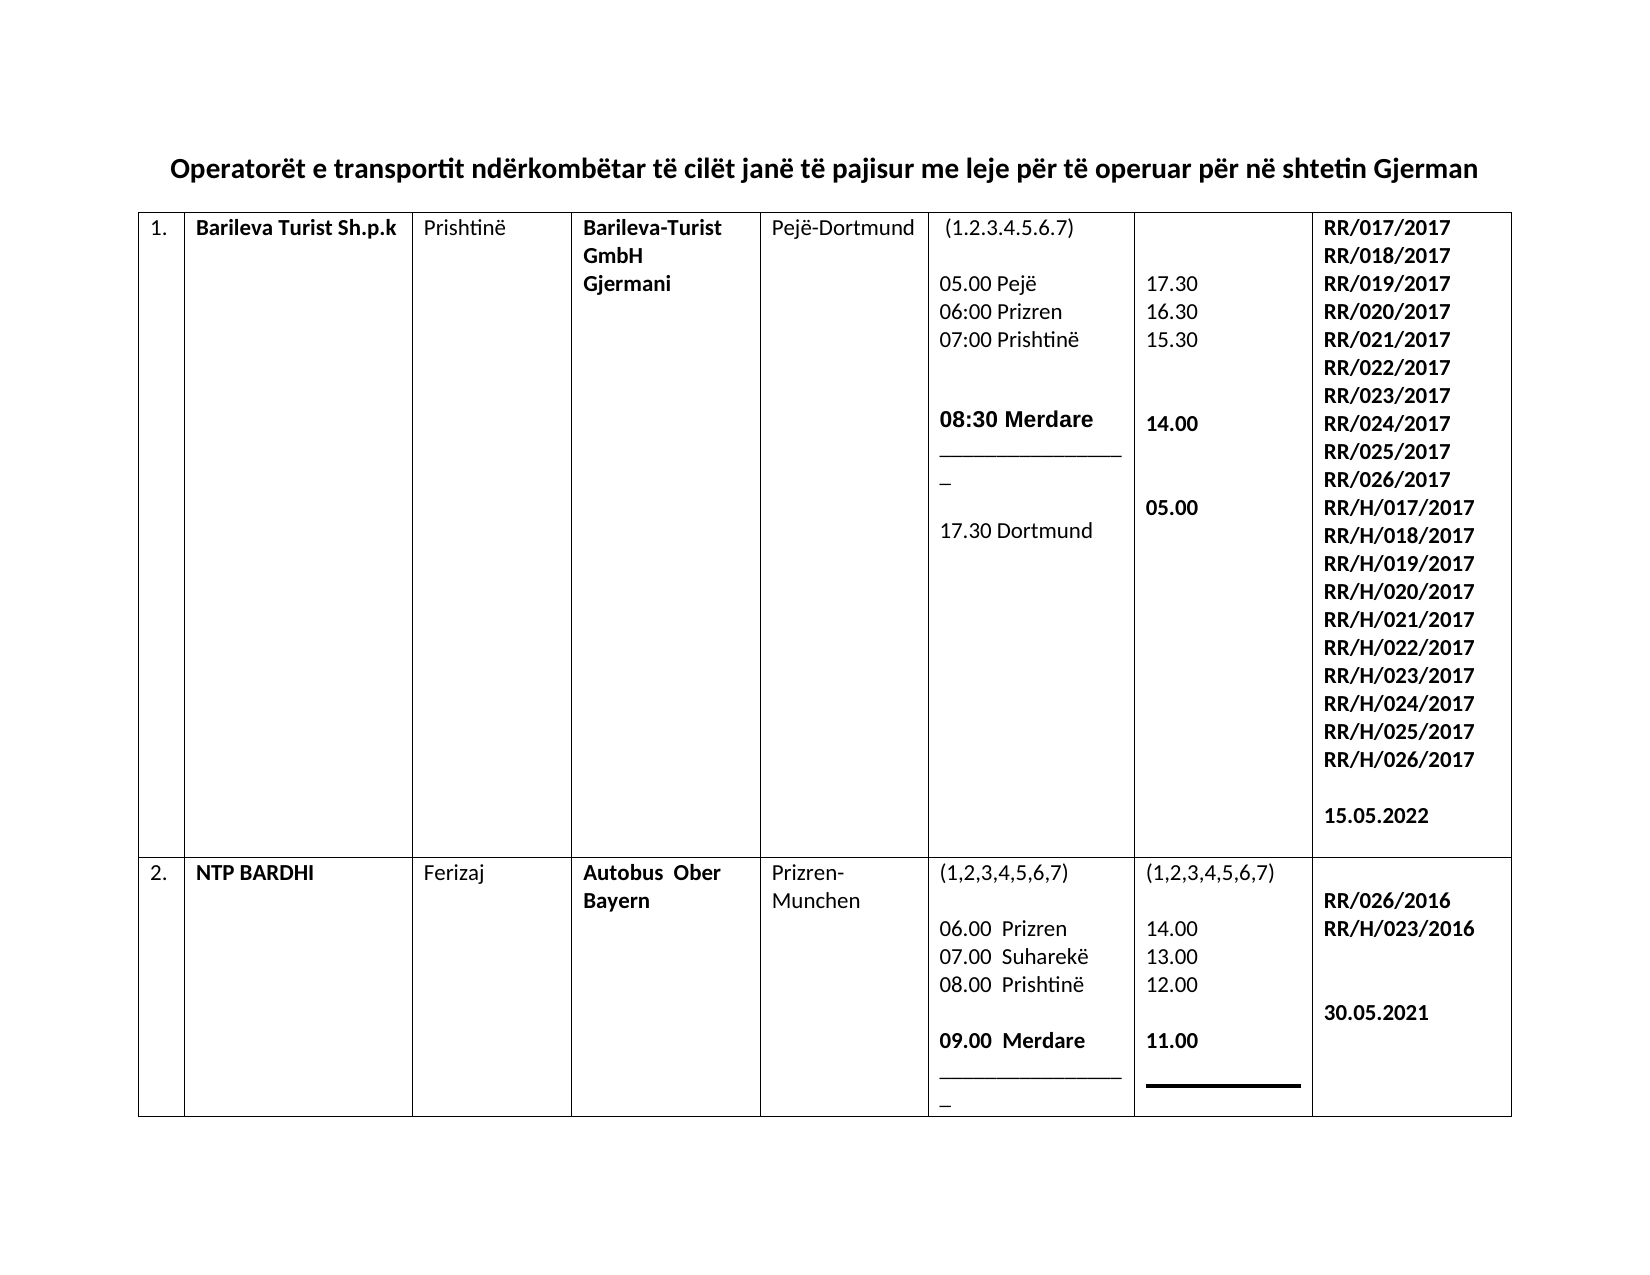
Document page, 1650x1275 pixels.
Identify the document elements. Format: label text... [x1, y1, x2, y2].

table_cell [1313, 858, 1511, 1116]
table_header 17.30 16.30 15.30 14.00 05.00 [1135, 213, 1312, 857]
table_cell NTP BARDHI [185, 858, 412, 1116]
table_header (1.2.3.4.5.6.7) 05.00 Pejë 06:00 Prizren 07:00 Prishtinë 08:30 Merdare _________________ 17.30 Dortmund [929, 213, 1134, 857]
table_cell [1135, 858, 1312, 1116]
table_header RR/017/2017 RR/018/2017 RR/019/2017 RR/020/2017 RR/021/2017 RR/022/2017 RR/023/2017 RR/024/2017 RR/025/2017 RR/026/2017 RR/H/017/2017 RR/H/018/2017 RR/H/019/2017 RR/H/020/2017 RR/H/021/2017 RR/H/022/2017 RR/H/023/2017 RR/H/024/2017 RR/H/025/2017 RR/H/026/2017 15.05.2022 [1313, 213, 1511, 857]
table_header Pejë-Dortmund [761, 213, 928, 857]
table_cell Prizren-Munchen [761, 858, 928, 1116]
text Operatorët e transportit ndërkombëtar të cilët janë të pajisur me leje për të operuar për në shtetin Gjerman [150, 150, 1500, 186]
table_cell Ferizaj [413, 858, 571, 1116]
table_header Prishtinë [413, 213, 571, 857]
table_header 1. [139, 213, 184, 857]
table_header Barileva Turist Sh.p.k [185, 213, 412, 857]
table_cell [929, 858, 1134, 1116]
table_cell Autobus Ober Bayern [572, 858, 760, 1116]
table_header Barileva-Turist GmbH Gjermani [572, 213, 760, 857]
table_cell 2. [139, 858, 184, 1116]
